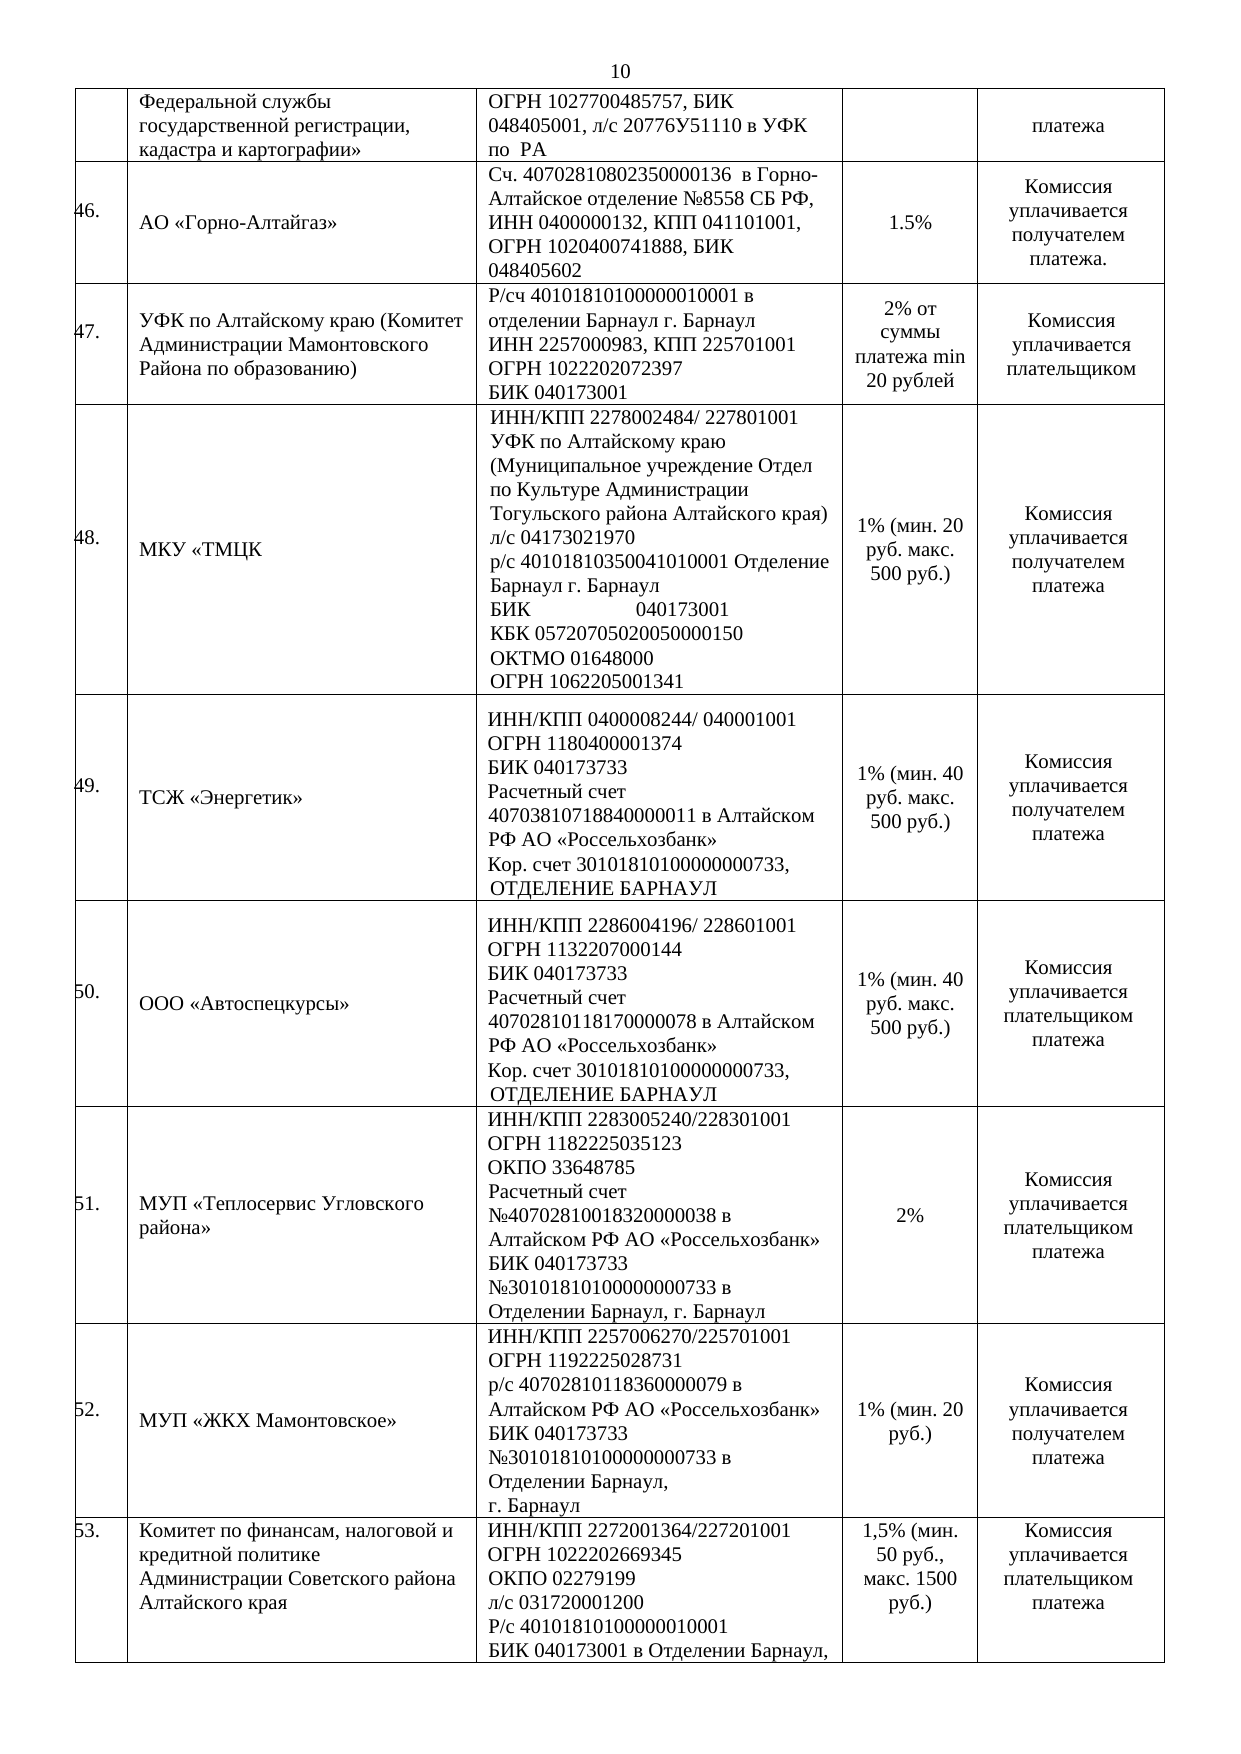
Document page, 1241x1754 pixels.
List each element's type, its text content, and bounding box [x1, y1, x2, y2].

table_cell ИНН/КПП 2278002484/ 227801001 УФК по Алтайскому краю (Муниципальное учреждение Отдел по Культуре Администрации Тогульского района Алтайского края) л/с 04173021970 р/с 40101810350041010001 Отделение Барнаул г. Барнаул БИК 040173001 КБК 05720705020050000150 ОКТМО 01648000 ОГРН 1062205001341 [477, 405, 842, 693]
table_cell МКУ «ТМЦК [128, 405, 476, 693]
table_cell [477, 1518, 842, 1662]
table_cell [128, 1518, 476, 1662]
table_cell ООО «Автоспецкурсы» [128, 901, 476, 1106]
table_cell Комиссия уплачивается плательщиком [978, 284, 1164, 404]
table_cell Р/сч 40101810100000010001 в отделении Барнаул г. Барнаул ИНН 2257000983, КПП 225701001 ОГРН 1022202072397 БИК 040173001 [477, 284, 842, 404]
table_cell Комиссия уплачивается получателем платежа. [978, 162, 1164, 282]
table_cell [76, 284, 127, 404]
table_cell Комиссия уплачивается плательщиком платежа [978, 1107, 1164, 1323]
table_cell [477, 89, 842, 161]
table_cell МУП «ЖКХ Мамонтовское» [128, 1324, 476, 1517]
table_cell [76, 405, 127, 693]
table_cell УФК по Алтайскому краю (Комитет Администрации Мамонтовского Района по образованию) [128, 284, 476, 404]
table_cell Комиссия уплачивается плательщиком платежа [978, 901, 1164, 1106]
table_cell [978, 1518, 1164, 1662]
table_cell [76, 1518, 127, 1662]
table_cell ТСЖ «Энергетик» [128, 695, 476, 899]
table_cell [76, 695, 127, 899]
table_cell ИНН/КПП 0400008244/ 040001001 ОГРН 1180400001374 БИК 040173733 Расчетный счет 40703810718840000011 в Алтайском РФ АО «Россельхозбанк» Кор. счет 30101810100000000733, ОТДЕЛЕНИЕ БАРНАУЛ [477, 695, 842, 899]
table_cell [978, 89, 1164, 161]
table_cell Комиссия уплачивается получателем платежа [978, 405, 1164, 693]
table_cell 1% (мин. 40 руб. макс. 500 руб.) [843, 695, 977, 899]
table_cell Сч. 40702810802350000136 в Горно-Алтайское отделение №8558 СБ РФ, ИНН 0400000132, КПП 041101001, ОГРН 1020400741888, БИК 048405602 [477, 162, 842, 282]
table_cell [843, 89, 977, 161]
table_cell ИНН/КПП 2283005240/228301001 ОГРН 1182225035123 ОКПО 33648785 Расчетный счет №40702810018320000038 в Алтайском РФ АО «Россельхозбанк» БИК 040173733 №30101810100000000733 в Отделении Барнаул, г. Барнаул [477, 1107, 842, 1323]
table_cell 2% [843, 1107, 977, 1323]
table_cell [76, 89, 127, 161]
table_cell АО «Горно-Алтайгаз» [128, 162, 476, 282]
table_cell [76, 901, 127, 1106]
table_cell МУП «Теплосервис Угловского района» [128, 1107, 476, 1323]
table_cell [76, 1107, 127, 1323]
table_cell 1% (мин. 20 руб. макс. 500 руб.) [843, 405, 977, 693]
table_cell Комиссия уплачивается получателем платежа [978, 1324, 1164, 1517]
table_cell 1.5% [843, 162, 977, 282]
table_cell Комиссия уплачивается получателем платежа [978, 695, 1164, 899]
table_cell [76, 1324, 127, 1517]
table_cell 1% (мин. 20 руб.) [843, 1324, 977, 1517]
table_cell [843, 1518, 977, 1662]
table_cell ИНН/КПП 2257006270/225701001 ОГРН 1192225028731 р/с 40702810118360000079 в Алтайском РФ АО «Россельхозбанк» БИК 040173733 №30101810100000000733 в Отделении Барнаул, г. Барнаул [477, 1324, 842, 1517]
table_cell 2% от суммы платежа min 20 рублей [843, 284, 977, 404]
table_cell 1% (мин. 40 руб. макс. 500 руб.) [843, 901, 977, 1106]
table_cell ИНН/КПП 2286004196/ 228601001 ОГРН 1132207000144 БИК 040173733 Расчетный счет 40702810118170000078 в Алтайском РФ АО «Россельхозбанк» Кор. счет 30101810100000000733, ОТДЕЛЕНИЕ БАРНАУЛ [477, 901, 842, 1106]
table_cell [128, 89, 476, 161]
table_cell [76, 162, 127, 282]
